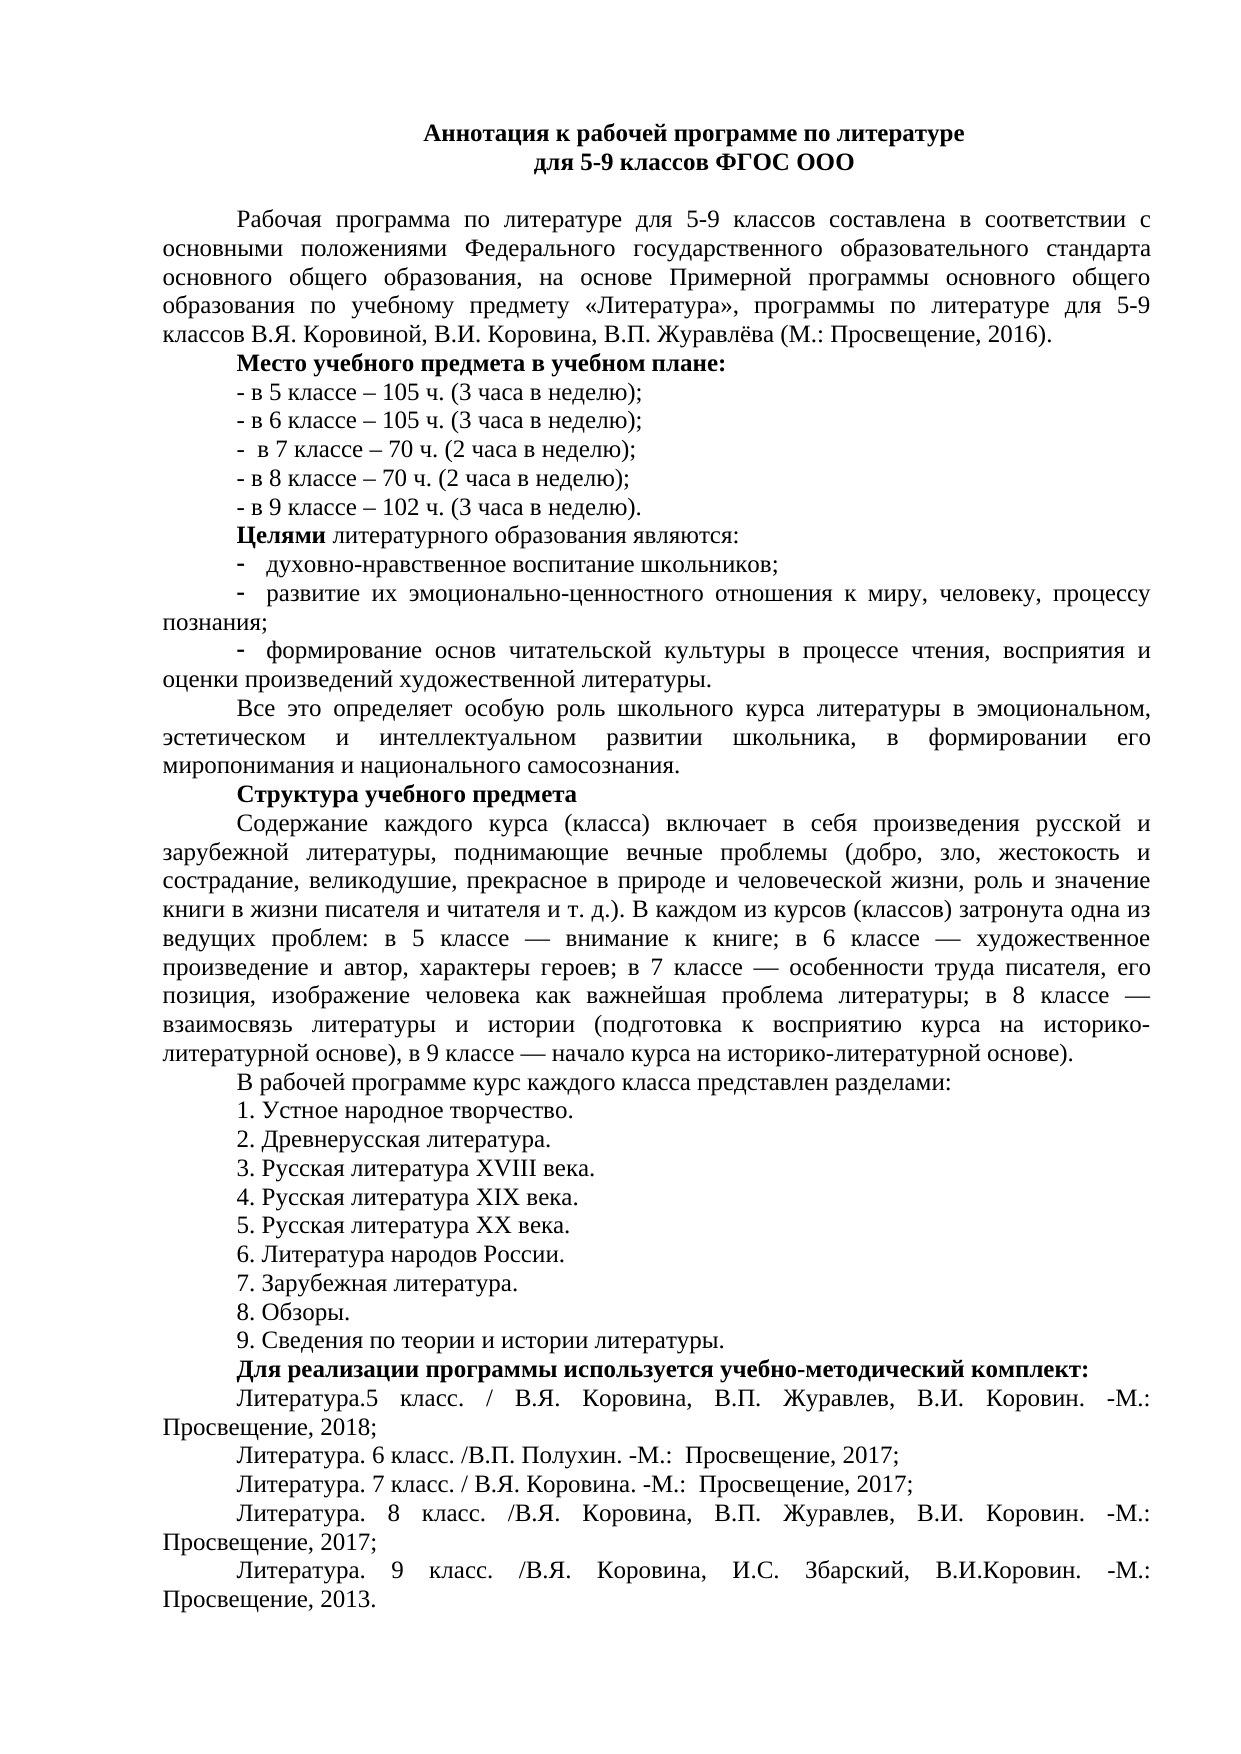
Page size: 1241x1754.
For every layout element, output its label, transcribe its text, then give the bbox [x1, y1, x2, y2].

text 3. Русская литература XVIII века. [162, 1153, 1152, 1182]
text Литература.5 класс. / В.Я. Коровина, В.П. Журавлев, В.И. Коровин. -М.: Просвещение, 2018; [162, 1383, 1152, 1441]
text 8. Обзоры. [162, 1297, 1152, 1326]
text Литература. 8 класс. /В.Я. Коровина, В.П. Журавлев, В.И. Коровин. -М.: Просвещение, 2017; [162, 1498, 1152, 1556]
list духовно-нравственное воспитание школьников; [162, 549, 1152, 578]
text Литература. 7 класс. / В.Я. Коровина. -М.: Просвещение, 2017; [162, 1469, 1152, 1498]
text Аннотация к рабочей программе по литературе [162, 118, 1152, 147]
text Место учебного предмета в учебном плане: [162, 348, 1152, 377]
text для 5-9 классов ФГОС ООО [162, 147, 1152, 176]
text - в 6 классе – 105 ч. (3 часа в неделю); [162, 406, 1152, 434]
text - в 7 классе – 70 ч. (2 часа в неделю); [162, 434, 1152, 463]
text 2. Древнерусская литература. [162, 1124, 1152, 1153]
text - в 5 классе – 105 ч. (3 часа в неделю); [162, 377, 1152, 406]
text Литература. 6 класс. /В.П. Полухин. -М.: Просвещение, 2017; [162, 1441, 1152, 1469]
text 7. Зарубежная литература. [162, 1268, 1152, 1297]
text 6. Литература народов России. [162, 1239, 1152, 1268]
list формирование основ читательской культуры в процессе чтения, восприятия и оценки произведений художественной литературы. [162, 636, 1152, 693]
text Для реализации программы используется учебно-методический комплект: [162, 1354, 1152, 1383]
text В рабочей программе курс каждого класса представлен разделами: [162, 1067, 1152, 1096]
text Содержание каждого курса (класса) включает в себя произведения русской и зарубежной литературы, поднимающие вечные проблемы (добро, зло, жестокость и сострадание, великодушие, прекрасное в природе и человеческой жизни, роль и значение книги в жизни писателя и читателя и т. д.). В каждом из курсов (классов) затронута одна из ведущих проблем: в 5 классе — внимание к книге; в 6 классе — художественное произведение и автор, характеры героев; в 7 классе — особенности труда писателя, его позиция, изображение человека как важнейшая проблема литературы; в 8 классе — взаимосвязь литературы и истории (подготовка к восприятию курса на историко- литературной основе), в 9 классе — начало курса на историко-литературной основе). [162, 808, 1152, 1067]
text 4. Русская литература XIX века. [162, 1182, 1152, 1211]
text - в 8 классе – 70 ч. (2 часа в неделю); [162, 463, 1152, 492]
text Рабочая программа по литературе для 5-9 классов составлена в соответствии с основными положениями Федерального государственного образовательного стандарта основного общего образования, на основе Примерной программы основного общего образования по учебному предмету «Литература», программы по литературе для 5-9 классов В.Я. Коровиной, В.И. Коровина, В.П. Журавлёва (М.: Просвещение, 2016). [162, 204, 1152, 348]
text - в 9 классе – 102 ч. (3 часа в неделю). [162, 492, 1152, 521]
list Все это определяет особую роль школьного курса литературы в эмоциональном, эстетическом и интеллектуальном развитии школьника, в формировании его миропонимания и национального самосознания. [162, 693, 1152, 779]
text Целями литературного образования являются: [162, 521, 1152, 549]
text 1. Устное народное творчество. [162, 1096, 1152, 1124]
list развитие их эмоционально-ценностного отношения к миру, человеку, процессу познания; [162, 578, 1152, 636]
text 9. Сведения по теории и истории литературы. [162, 1326, 1152, 1354]
text 5. Русская литература XX века. [162, 1211, 1152, 1239]
text Литература. 9 класс. /В.Я. Коровина, И.С. Збарский, В.И.Коровин. -М.: Просвещение, 2013. [162, 1556, 1152, 1613]
text Структура учебного предмета [162, 779, 1152, 808]
